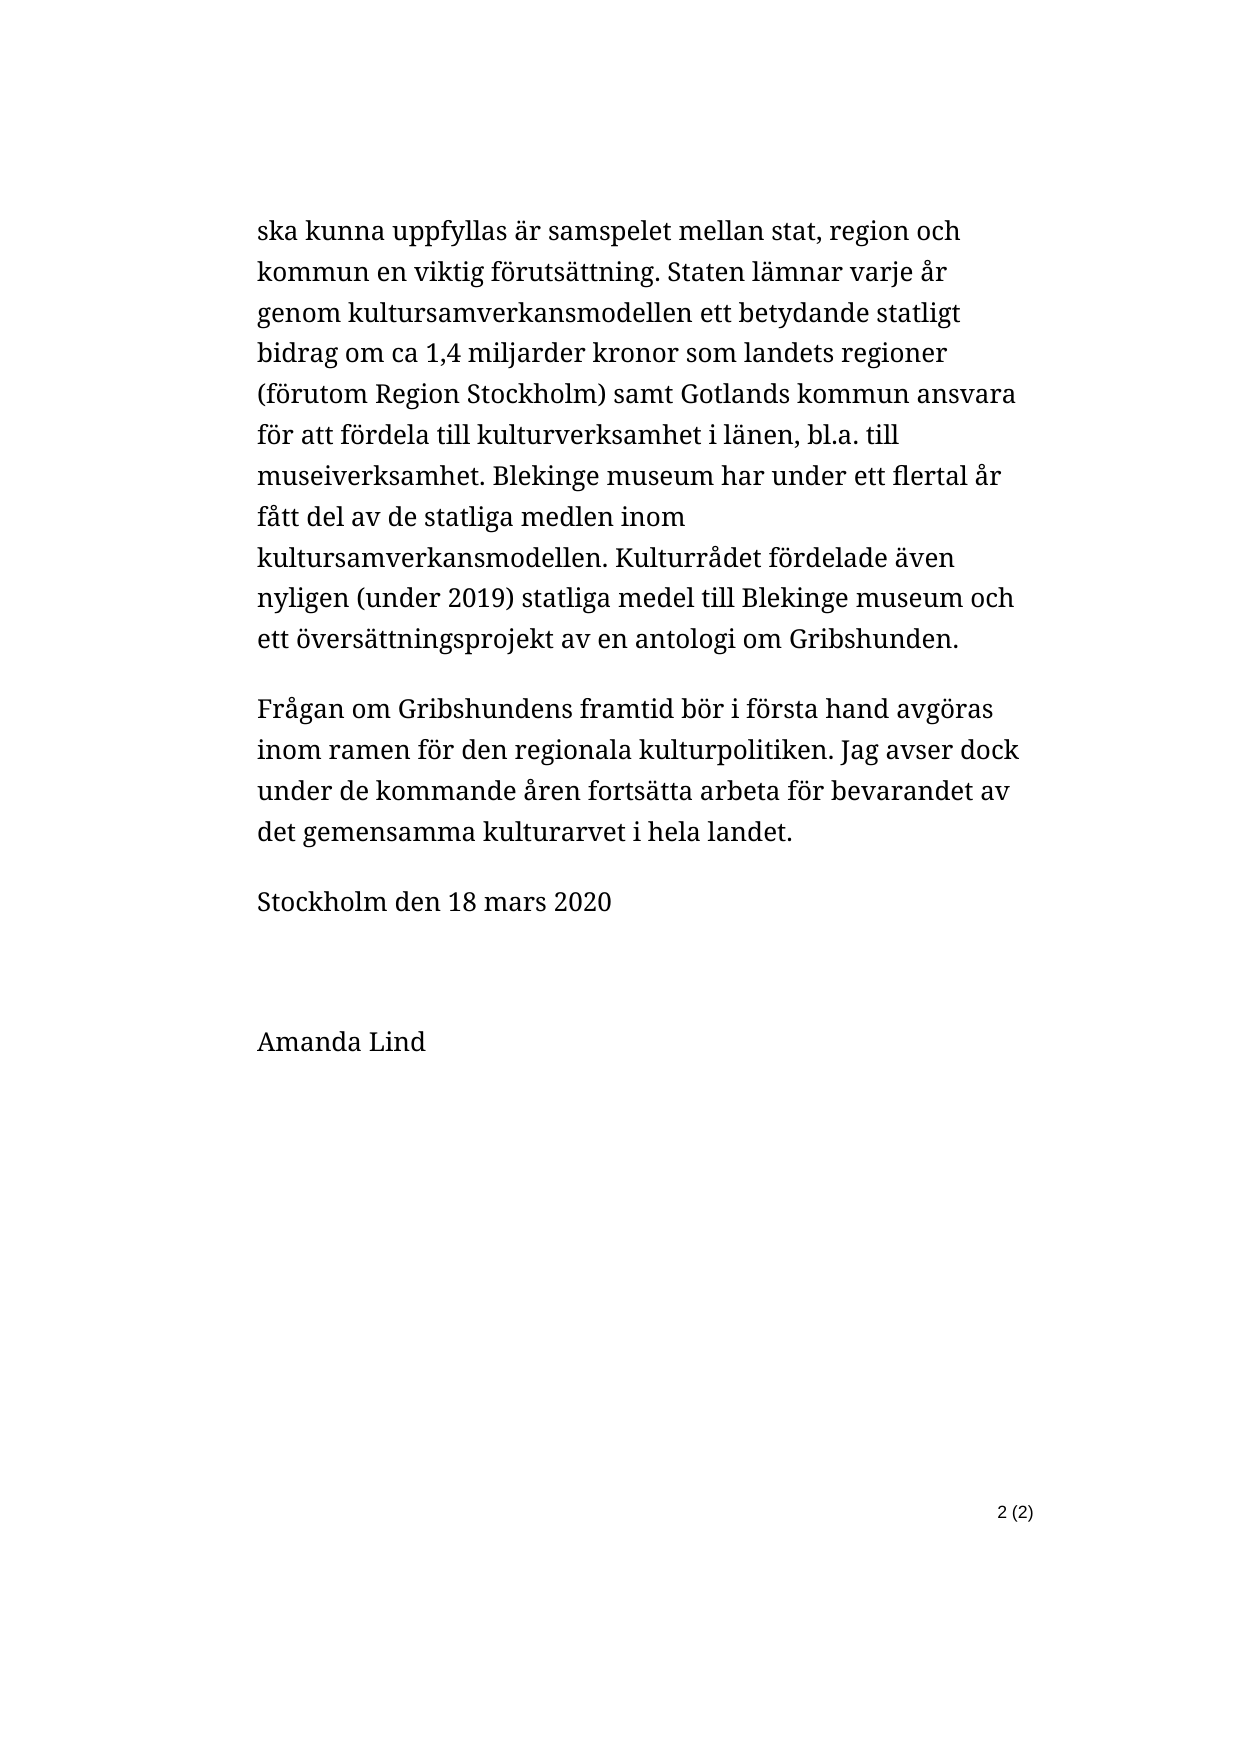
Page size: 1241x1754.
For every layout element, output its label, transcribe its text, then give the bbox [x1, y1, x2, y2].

text Amanda Lind [257, 1023, 1033, 1059]
text Frågan om Gribshundens framtid bör i första hand avgöras inom ramen för den regionala kulturpolitiken. Jag avser dock under de kommande åren fortsätta arbeta för bevarandet av det gemensamma kulturarvet i hela landet. [257, 691, 1033, 849]
text Stockholm den 18 mars 2020 [257, 883, 1033, 919]
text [257, 213, 1033, 656]
